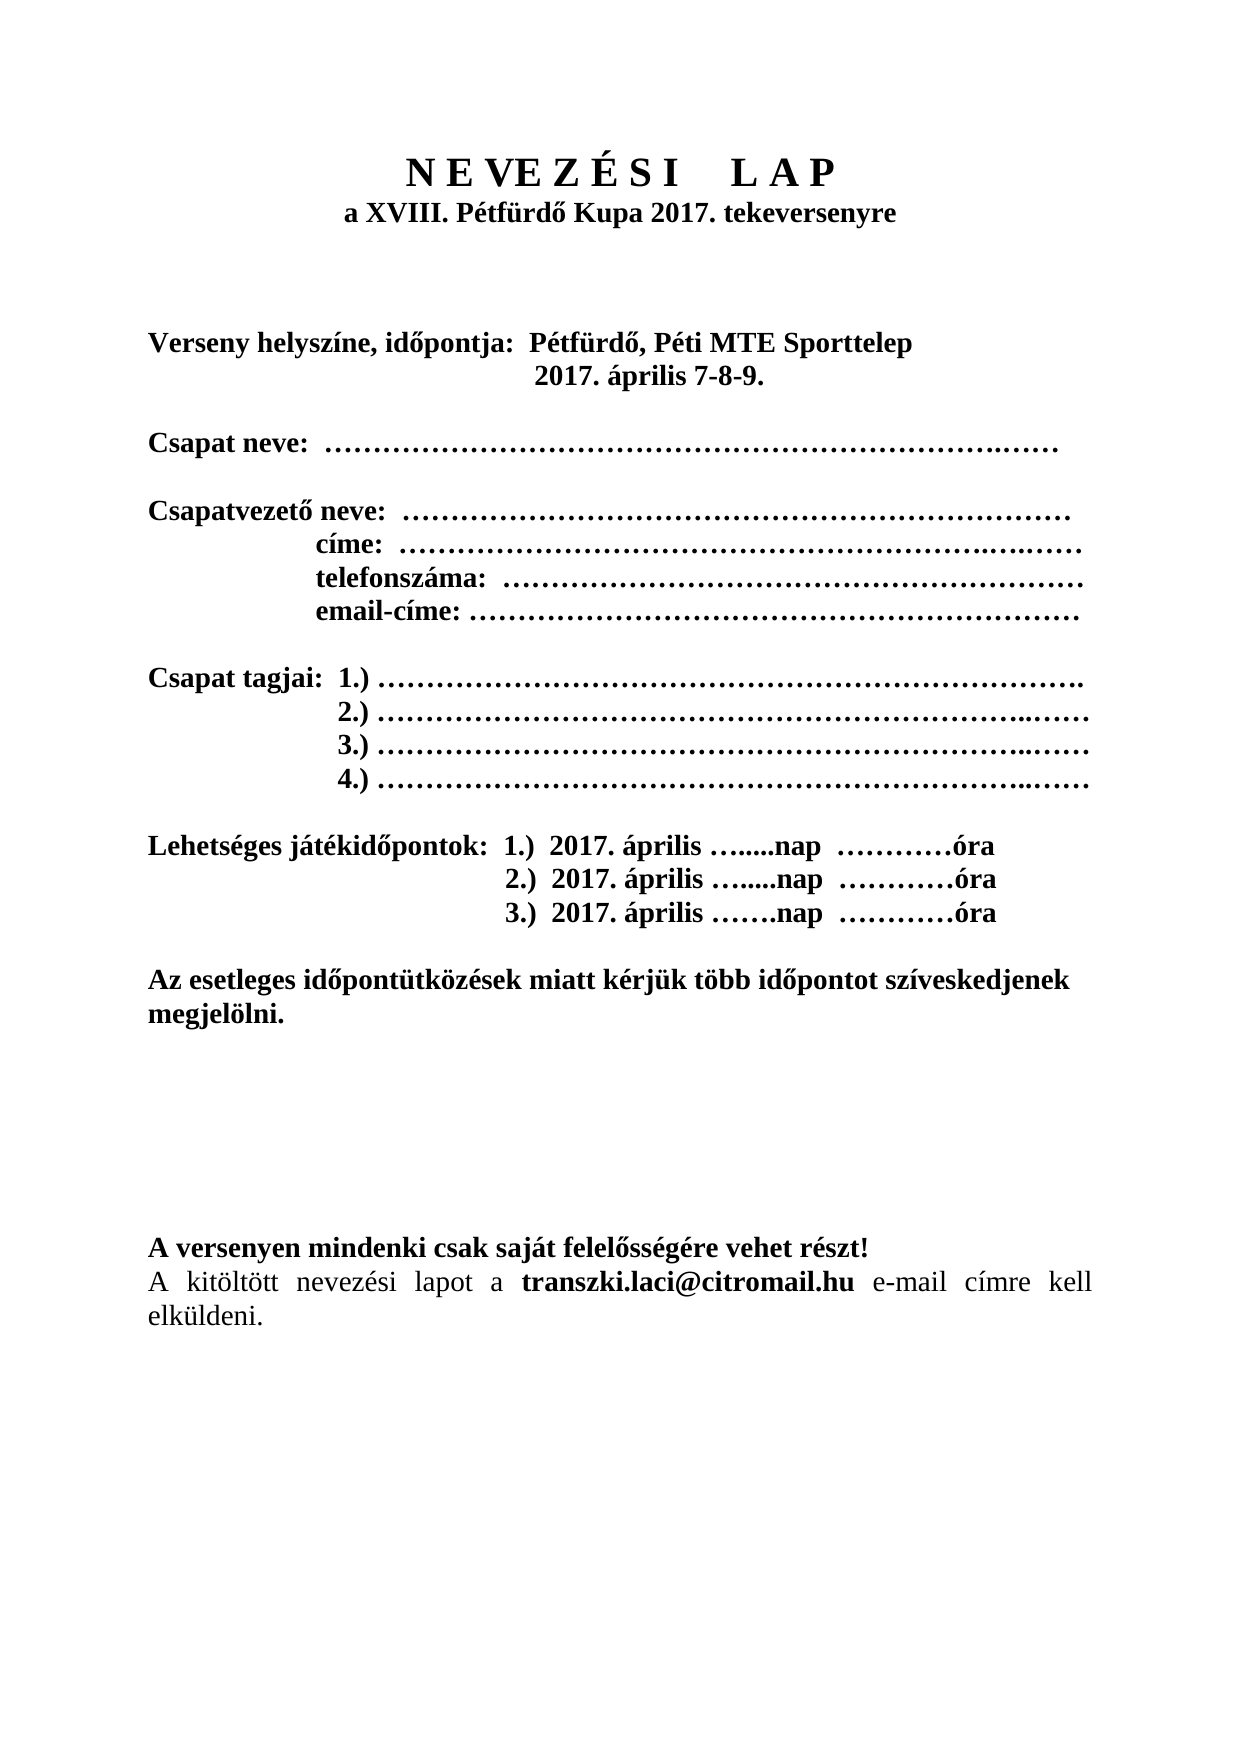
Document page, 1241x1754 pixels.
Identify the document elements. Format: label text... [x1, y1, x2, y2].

text 2.) 2017. április ….....nap …………óra [148, 862, 1093, 895]
text A versenyen mindenki csak saját felelősségére vehet részt! [148, 1231, 1093, 1264]
text címe: …………………………………………………….….…… [148, 526, 1093, 560]
text 2017. április 7-8-9. [148, 358, 1093, 392]
text email-címe: ……………………………………………………… [148, 593, 1093, 627]
text A kitöltött nevezési lapot a transzki.laci@citromail.hu e-mail címre kell elküldeni. [148, 1264, 1093, 1331]
text Az esetleges időpontütközések miatt kérjük több időpontot szíveskedjenek megjelölni. [148, 962, 1093, 1029]
text 2.) …………………………………………………………..…… [148, 694, 1093, 727]
text Csapat tagjai: 1.) ………………………………………………………………. [148, 660, 1093, 694]
text 4.) …………………………………………………………..…… [148, 761, 1093, 794]
text 3.) 2017. április …….nap …………óra [148, 895, 1093, 929]
text Csapat neve: …………………………………………………………….…… [148, 426, 1093, 459]
text telefonszáma: …………………………………………………… [148, 560, 1093, 593]
text Verseny helyszíne, időpontja: Pétfürdő, Péti MTE Sporttelep [148, 325, 1093, 358]
text Csapatvezető neve: …………………………………………………………… [148, 493, 1093, 526]
text a XVIII. Pétfürdő Kupa 2017. tekeversenyre [148, 196, 1093, 229]
text N E VE Z É S I L A P [148, 148, 1093, 196]
text 3.) …………………………………………………………..…… [148, 727, 1093, 761]
text Lehetséges játékidőpontok: 1.) 2017. április ….....nap …………óra [148, 828, 1093, 862]
